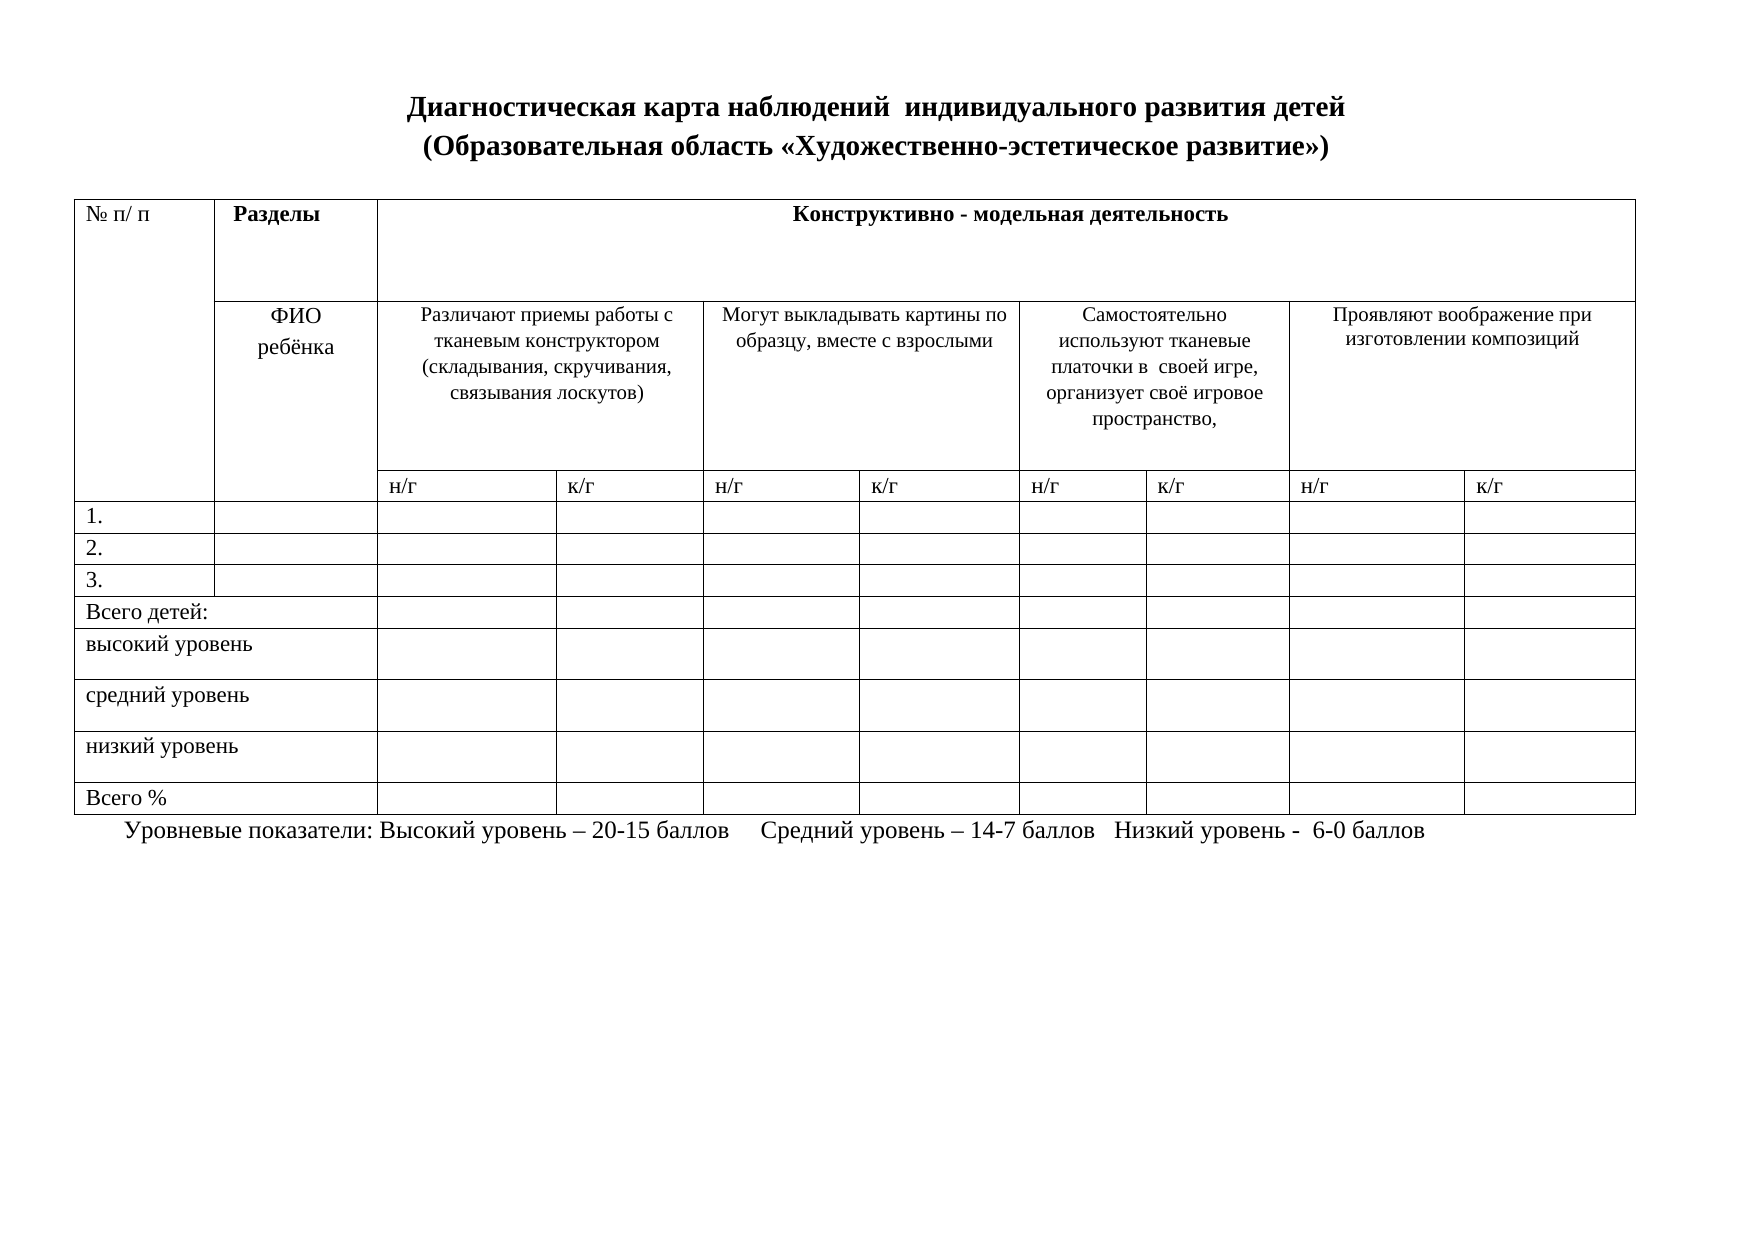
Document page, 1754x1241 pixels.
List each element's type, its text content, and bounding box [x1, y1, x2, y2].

table_cell [1465, 502, 1635, 532]
table_cell [860, 597, 1019, 628]
table_cell н/г [704, 471, 859, 501]
table_cell [557, 502, 703, 532]
table_cell [1465, 565, 1635, 596]
table_cell [1020, 565, 1146, 596]
table_cell [1290, 680, 1464, 731]
table_cell [1465, 732, 1635, 782]
table_cell [1147, 502, 1289, 532]
table_cell 3. [75, 565, 214, 596]
table_cell [704, 783, 859, 814]
table_cell [1290, 732, 1464, 782]
table_cell н/г [1290, 471, 1464, 501]
table_cell [1290, 565, 1464, 596]
subtitle (Образовательная область «Художественно-эстетическое развитие») [117, 128, 1636, 161]
table_cell [378, 534, 556, 564]
table_cell [704, 534, 859, 564]
table_cell к/г [1465, 471, 1635, 501]
table_cell [704, 597, 859, 628]
table_cell [378, 502, 556, 532]
table_cell Всего % [75, 783, 377, 814]
table_cell Проявляют воображение при изготовлении композиций [1290, 302, 1635, 470]
table_cell [860, 502, 1019, 532]
table_cell [1020, 783, 1146, 814]
table_cell 1. [75, 502, 214, 532]
table_cell [557, 565, 703, 596]
table_cell Всего детей: [75, 597, 377, 628]
table_cell низкий уровень [75, 732, 377, 782]
table_cell [1147, 783, 1289, 814]
text Уровневые показатели: Высокий уровень – 20-15 баллов Средний уровень – 14-7 баллов Низкий уровень - 6-0 баллов [118, 815, 1636, 844]
table_cell [704, 680, 859, 731]
table_cell [1020, 597, 1146, 628]
table_cell [557, 597, 703, 628]
table_cell [378, 732, 556, 782]
table_cell [557, 783, 703, 814]
table_cell [1147, 629, 1289, 679]
table_cell [704, 732, 859, 782]
table_cell [378, 783, 556, 814]
table_cell н/г [1020, 471, 1146, 501]
table_cell к/г [1147, 471, 1289, 501]
table_cell к/г [557, 471, 703, 501]
table_header № п/ п [75, 200, 214, 501]
table_cell [378, 629, 556, 679]
table_cell [1147, 534, 1289, 564]
table_cell [1290, 502, 1464, 532]
table_cell Самостоятельно используют тканевые платочки в своей игре, организует своё игровое пространство, [1020, 302, 1289, 470]
subtitle Диагностическая карта наблюдений индивидуального развития детей [117, 89, 1636, 122]
table_cell н/г [378, 471, 556, 501]
table_cell [1465, 629, 1635, 679]
table_cell [1290, 783, 1464, 814]
table_cell [860, 732, 1019, 782]
table_cell высокий уровень [75, 629, 377, 679]
table_cell [1290, 534, 1464, 564]
table_cell [1020, 534, 1146, 564]
table_cell [1147, 732, 1289, 782]
table_cell [704, 629, 859, 679]
table_cell Различают приемы работы с тканевым конструктором (складывания, скручивания, связывания лоскутов) [378, 302, 703, 470]
table_cell [557, 534, 703, 564]
table_cell ФИО ребёнка [215, 302, 377, 501]
table_cell [860, 629, 1019, 679]
table_header Разделы [215, 200, 377, 301]
table_cell [1020, 680, 1146, 731]
table_cell к/г [860, 471, 1019, 501]
table_cell Могут выкладывать картины по образцу, вместе с взрослыми [704, 302, 1019, 470]
table_cell [215, 534, 377, 564]
table_cell [557, 629, 703, 679]
table_cell [1290, 629, 1464, 679]
table_cell [557, 732, 703, 782]
table_cell [860, 680, 1019, 731]
table_cell [1020, 629, 1146, 679]
table_cell [378, 680, 556, 731]
table_cell 2. [75, 534, 214, 564]
table_cell [704, 565, 859, 596]
table_cell [1465, 680, 1635, 731]
table_cell [1465, 783, 1635, 814]
table_cell [860, 534, 1019, 564]
table_cell [1020, 732, 1146, 782]
table_cell [1147, 565, 1289, 596]
table_cell [215, 565, 377, 596]
table_cell [860, 783, 1019, 814]
table_cell [378, 597, 556, 628]
table_cell [704, 502, 859, 532]
table_cell [1147, 597, 1289, 628]
table_cell [1465, 597, 1635, 628]
table_cell [557, 680, 703, 731]
table_cell [1290, 597, 1464, 628]
table_cell [1147, 680, 1289, 731]
table_cell [378, 565, 556, 596]
table_cell [1465, 534, 1635, 564]
table_cell [1020, 502, 1146, 532]
table_cell средний уровень [75, 680, 377, 731]
table_cell [860, 565, 1019, 596]
table_header Конструктивно - модельная деятельность [378, 200, 1635, 301]
table_cell [215, 502, 377, 532]
